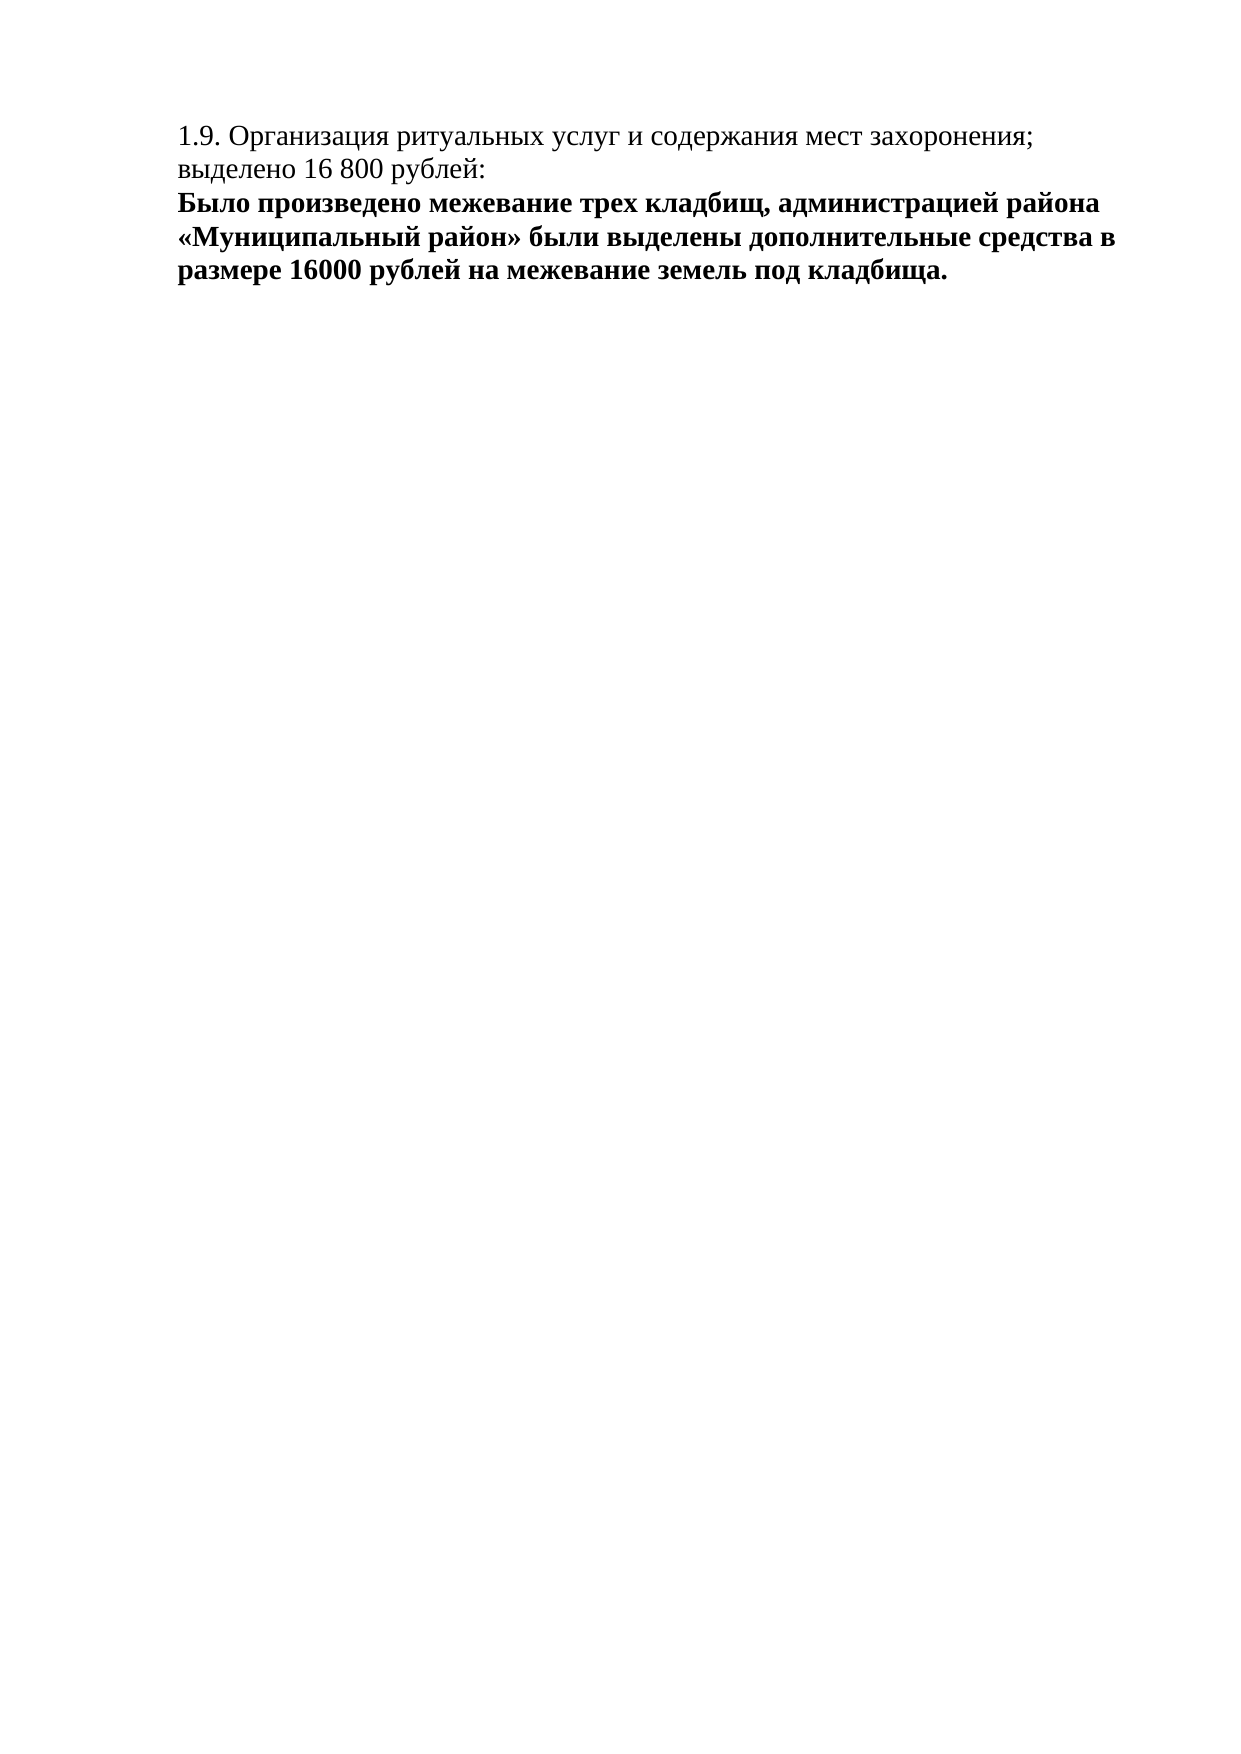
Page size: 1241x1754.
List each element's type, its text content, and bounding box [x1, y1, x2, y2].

text Было произведено межевание трех кладбищ, администрацией района «Муниципальный район» были выделены дополнительные средства в размере 16000 рублей на межевание земель под кладбища. [177, 185, 1152, 286]
text 1.9. Организация ритуальных услуг и содержания мест захоронения; выделено 16 800 рублей: [177, 118, 1152, 185]
